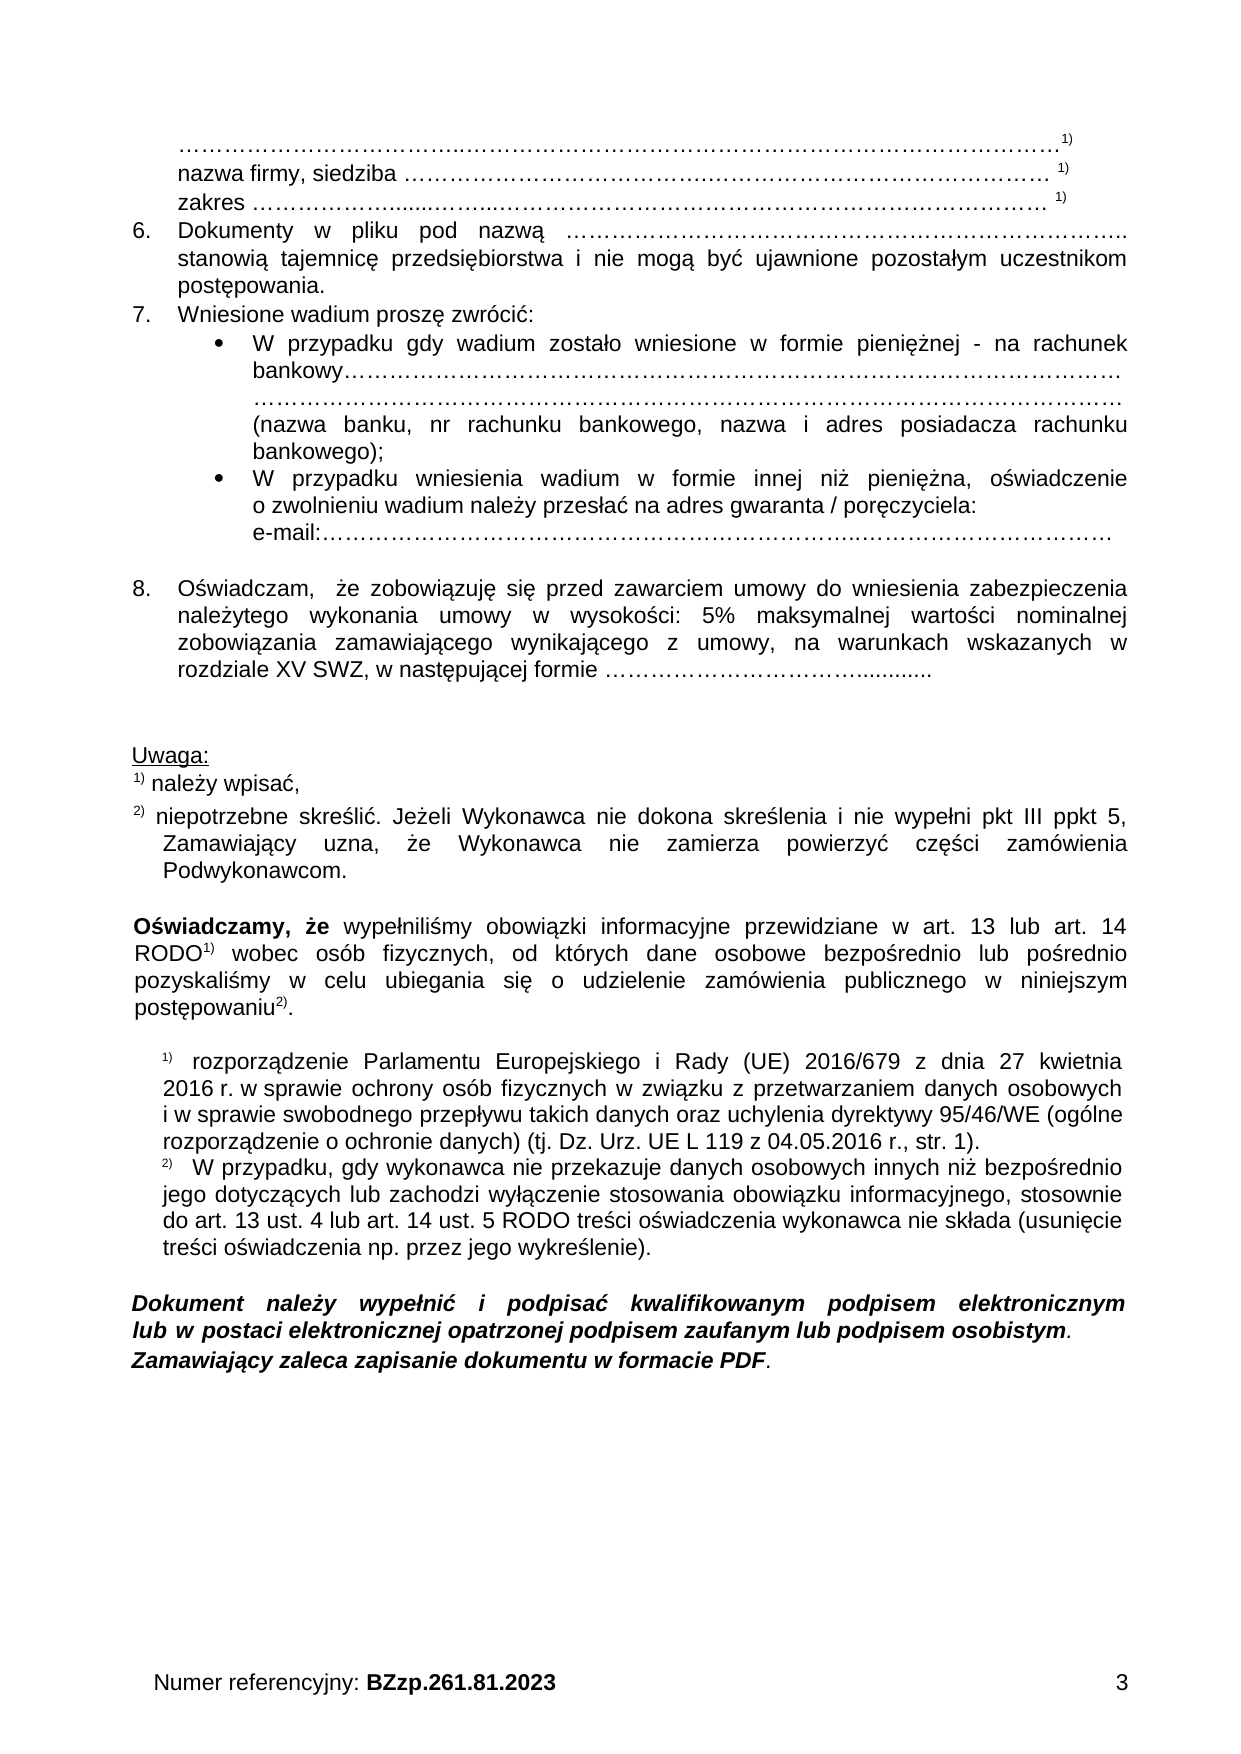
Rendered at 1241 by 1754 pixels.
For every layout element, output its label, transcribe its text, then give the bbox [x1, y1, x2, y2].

text Oświadczamy, że wypełniliśmy obowiązki informacyjne przewidziane w art. 13 lub art. 14 RODO1) wobec osób fizycznych, od których dane osobowe bezpośrednio lub pośrednio pozyskaliśmy w celu ubiegania się o udzielenie zamówienia publicznego w niniejszym postępowaniu2). [133, 913, 1128, 1020]
list W przypadku, gdy wykonawca nie przekazuje danych osobowych innych niż bezpośrednio jego dotyczących lub zachodzi wyłączenie stosowania obowiązku informacyjnego, stosownie do art. 13 ust. 4 lub art. 14 ust. 5 RODO treści oświadczenia wykonawca nie składa (usunięcie treści oświadczenia np. przez jego wykreślenie). [162, 1154, 1123, 1260]
list Wniesione wadium proszę zwrócić: [132, 301, 1128, 327]
list Oświadczam, że zobowiązuję się przed zawarciem umowy do wniesienia zabezpieczenia należytego wykonania umowy w wysokości: 5% maksymalnej wartości nominalnej zobowiązania zamawiającego wynikającego z umowy, na warunkach wskazanych w rozdziale XV SWZ, w następującej formie ……………………………............ [132, 575, 1128, 683]
text zakres ……………….......……...……………………………………………………………… 1) [177, 188, 1128, 215]
list W przypadku wniesienia wadium w formie innej niż pieniężna, oświadczenie o zwolnieniu wadium należy przesłać na adres gwaranta / poręczyciela: [215, 465, 1128, 518]
text 1) należy wpisać, [133, 770, 1128, 797]
list e-mail:……………………………………………………………..…………………………… [252, 519, 1128, 546]
list Dokumenty w pliku pod nazwą ……………………………………………………………….. stanowią tajemnicę przedsiębiorstwa i nie mogą być ujawnione pozostałym uczestnikom postępowania. [132, 217, 1128, 298]
text Uwaga: [131, 742, 1128, 769]
list rozporządzenie Parlamentu Europejskiego i Rady (UE) 2016/679 z dnia 27 kwietnia 2016 r. w sprawie ochrony osób fizycznych w związku z przetwarzaniem danych osobowych i w sprawie swobodnego przepływu takich danych oraz uchylenia dyrektywy 95/46/WE (ogólne rozporządzenie o ochronie danych) (tj. Dz. Urz. UE L 119 z 04.05.2016 r., str. 1). [162, 1048, 1123, 1154]
text Zamawiający zaleca zapisanie dokumentu w formacie PDF. [131, 1347, 1128, 1373]
list W przypadku gdy wadium zostało wniesione w formie pieniężnej - na rachunek bankowy……………………………………………………………………………………………………………………………………………………………………………………………… (nazwa banku, nr rachunku bankowego, nazwa i adres posiadacza rachunku bankowego); [215, 329, 1128, 464]
text 2) niepotrzebne skreślić. Jeżeli Wykonawca nie dokona skreślenia i nie wypełni pkt III ppkt 5, Zamawiający uzna, że Wykonawca nie zamierza powierzyć części zamówienia Podwykonawcom. [133, 803, 1128, 883]
text nazwa firmy, siedziba ………………………………….……………………………………… 1) [177, 159, 1128, 186]
text ………………………………..……………………………………………………………………1) [177, 131, 1128, 157]
text Dokument należy wypełnić i podpisać kwalifikowanym podpisem elektronicznym lub w postaci elektronicznej opatrzonej podpisem zaufanym lub podpisem osobistym. [131, 1290, 1128, 1343]
